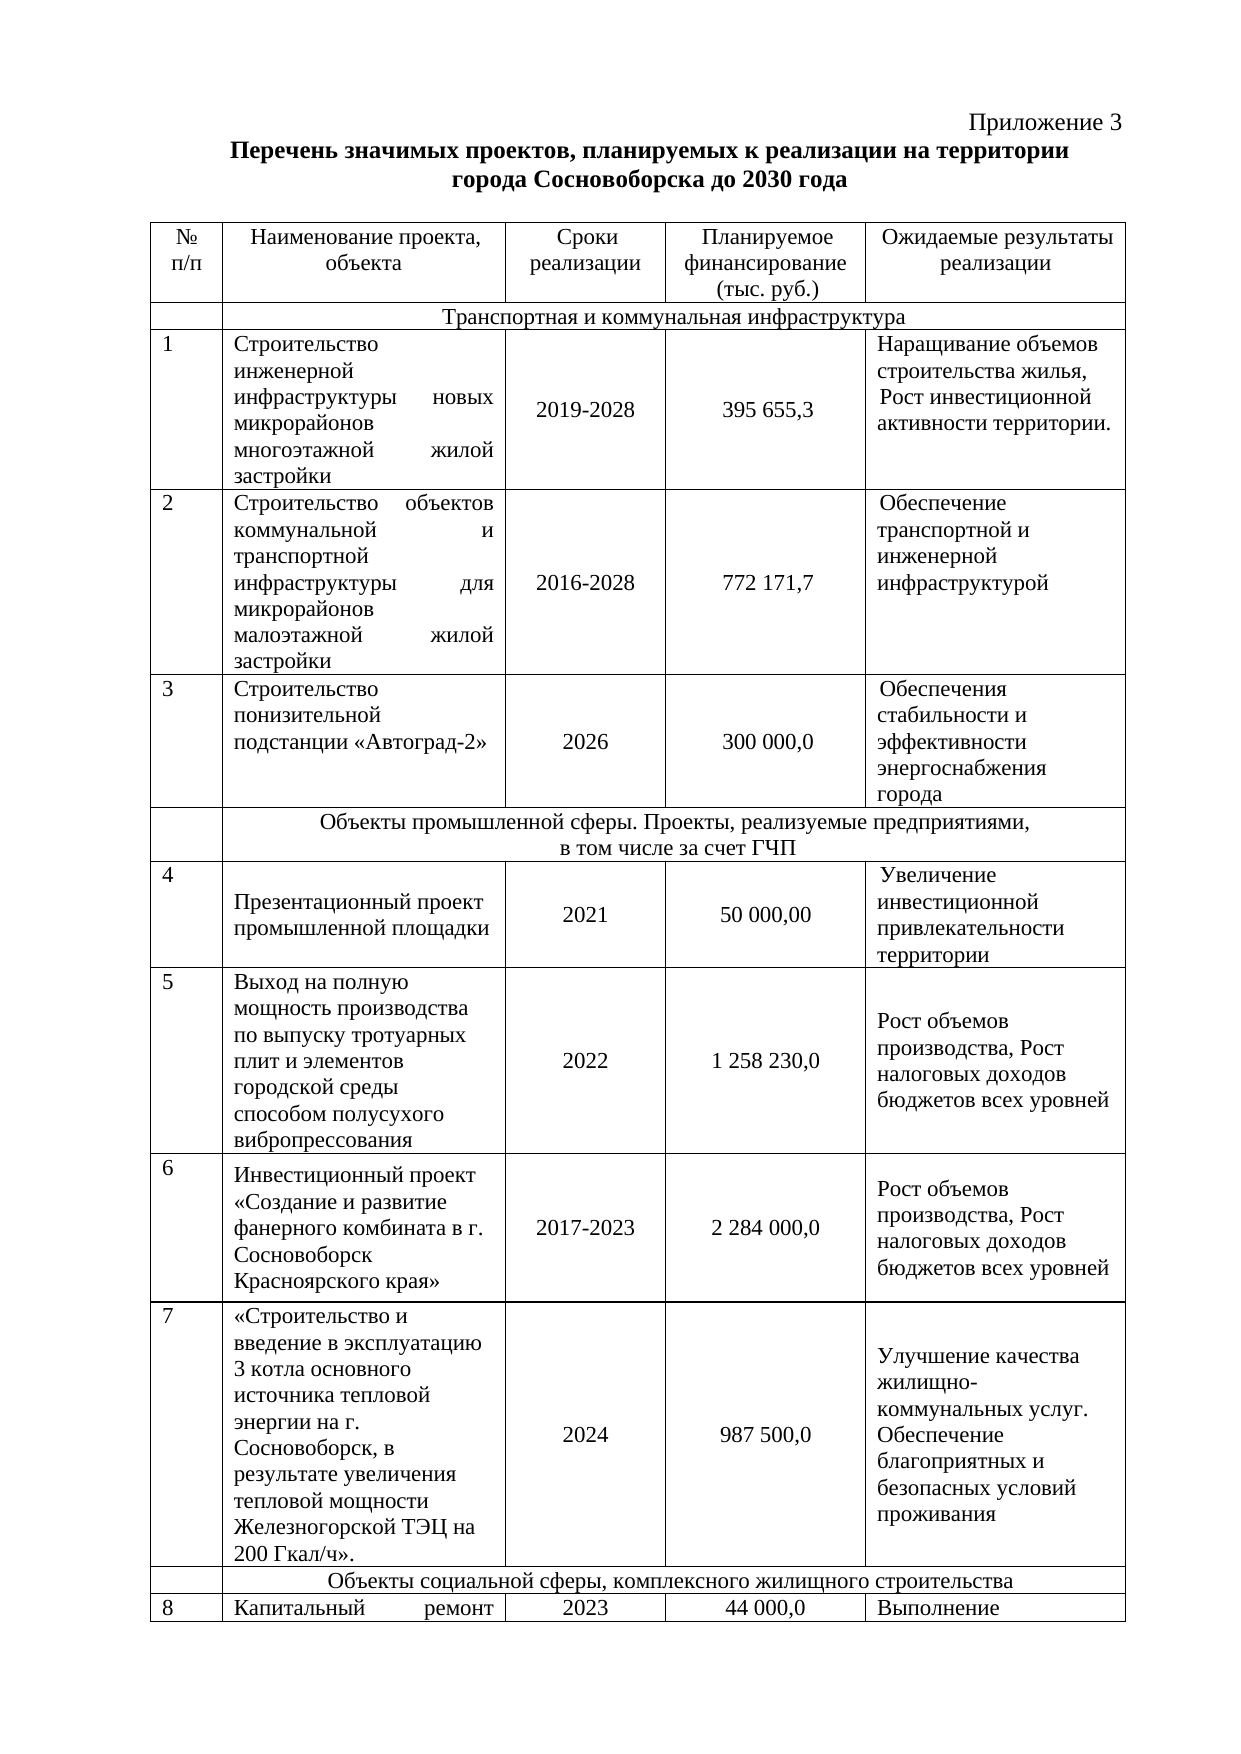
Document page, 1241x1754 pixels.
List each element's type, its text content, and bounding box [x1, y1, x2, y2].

table_header Наименование проекта, объекта [223, 223, 505, 302]
table_cell 6 [151, 1154, 222, 1301]
table_cell 4 [151, 862, 222, 967]
table_cell 2023 [506, 1594, 665, 1621]
table_cell 50 000,00 [666, 862, 865, 967]
table_cell «Строительство и введение в эксплуатацию 3 котла основного источника тепловой энергии на г. Сосновоборск, в результате увеличения тепловой мощности Железногорской ТЭЦ на 200 Гкал/ч». [223, 1303, 505, 1566]
table_cell [151, 303, 222, 329]
table_cell 8 [151, 1594, 222, 1621]
table_cell Обеспечения стабильности и эффективности энергоснабжения города [866, 675, 1125, 807]
table_cell 772 171,7 [666, 490, 865, 674]
table_cell 1 258 230,0 [666, 968, 865, 1152]
table_cell 2021 [506, 862, 665, 967]
table_cell 2019-2028 [506, 330, 665, 488]
table_cell Строительство объектов коммунальной и транспортной инфраструктуры для микрорайонов малоэтажной жилой застройки [223, 490, 505, 674]
table_cell 2026 [506, 675, 665, 807]
table_cell 2022 [506, 968, 665, 1152]
table_cell Рост объемов производства, Рост налоговых доходов бюджетов всех уровней [866, 1154, 1125, 1301]
table_cell 300 000,0 [666, 675, 865, 807]
table_cell [151, 808, 222, 861]
text Приложение 3 [251, 107, 1122, 136]
table_cell Транспортная и коммунальная инфраструктура [223, 303, 1125, 329]
table_cell 7 [151, 1303, 222, 1566]
table_header Сроки реализации [506, 223, 665, 302]
table_header № п/п [151, 223, 222, 302]
table_cell Улучшение качества жилищно-коммунальных услуг. Обеспечение благоприятных и безопасных условий проживания [866, 1303, 1125, 1566]
table_cell 1 [151, 330, 222, 488]
table_cell Рост объемов производства, Рост налоговых доходов бюджетов всех уровней [866, 968, 1125, 1152]
table_cell Строительство инженерной инфраструктуры новых микрорайонов многоэтажной жилой застройки [223, 330, 505, 488]
table_cell Инвестиционный проект «Создание и развитие фанерного комбината в г. Сосновоборск Красноярского края» [223, 1154, 505, 1301]
table_cell 2 284 000,0 [666, 1154, 865, 1301]
table_cell 395 655,3 [666, 330, 865, 488]
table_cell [223, 1594, 505, 1621]
text города Сосновоборска до 2030 года [177, 164, 1122, 193]
table_cell Объекты промышленной сферы. Проекты, реализуемые предприятиями, в том числе за счет ГЧП [223, 808, 1125, 861]
table_cell Объекты социальной сферы, комплексного жилищного строительства [223, 1567, 1125, 1593]
table_cell 44 000,0 [666, 1594, 865, 1621]
table_cell Строительство понизительной подстанции «Автоград-2» [223, 675, 505, 807]
table_cell 2017-2023 [506, 1154, 665, 1301]
table_cell Презентационный проект промышленной площадки [223, 862, 505, 967]
table_cell Наращивание объемов строительства жилья, Рост инвестиционной активности территории. [866, 330, 1125, 488]
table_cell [866, 1594, 1125, 1621]
table_cell 2024 [506, 1303, 665, 1566]
table_cell 2016-2028 [506, 490, 665, 674]
table_cell Обеспечение транспортной и инженерной инфраструктурой [866, 490, 1125, 674]
table_cell 2 [151, 490, 222, 674]
table_header Ожидаемые результаты реализации [866, 223, 1125, 302]
table_cell 5 [151, 968, 222, 1152]
table_cell 987 500,0 [666, 1303, 865, 1566]
table_header Планируемое финансирование (тыс. руб.) [666, 223, 865, 302]
table_cell Выход на полную мощность производства по выпуску тротуарных плит и элементов городской среды способом полусухого вибропрессования [223, 968, 505, 1152]
table_cell [151, 1567, 222, 1593]
table_cell Увеличение инвестиционной привлекательности территории [866, 862, 1125, 967]
table_cell 3 [151, 675, 222, 807]
text Перечень значимых проектов, планируемых к реализации на территории [177, 136, 1122, 164]
